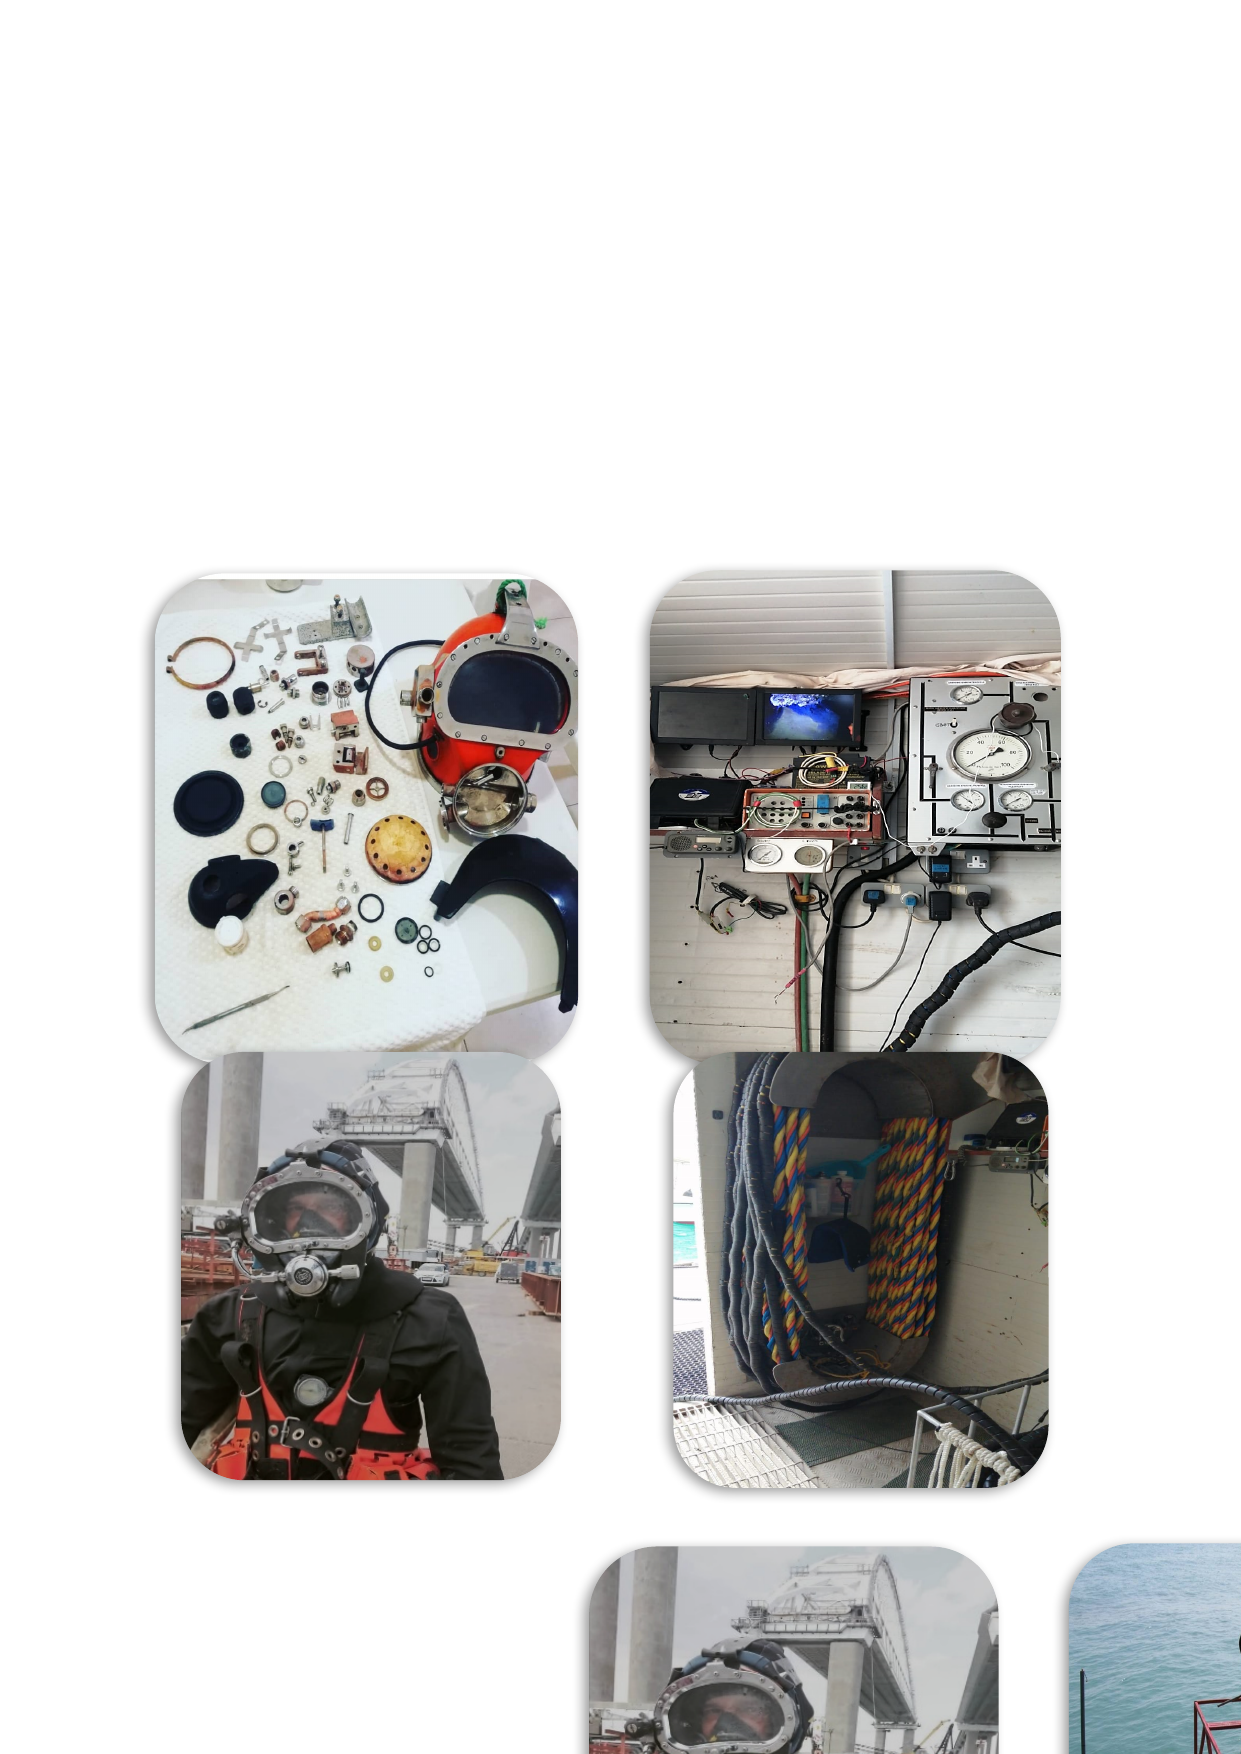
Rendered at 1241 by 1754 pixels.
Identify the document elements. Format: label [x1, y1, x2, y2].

picture [1068, 1543, 1241, 1754]
picture [589, 1546, 999, 1754]
picture [154, 573, 579, 1481]
picture [649, 570, 1061, 1488]
